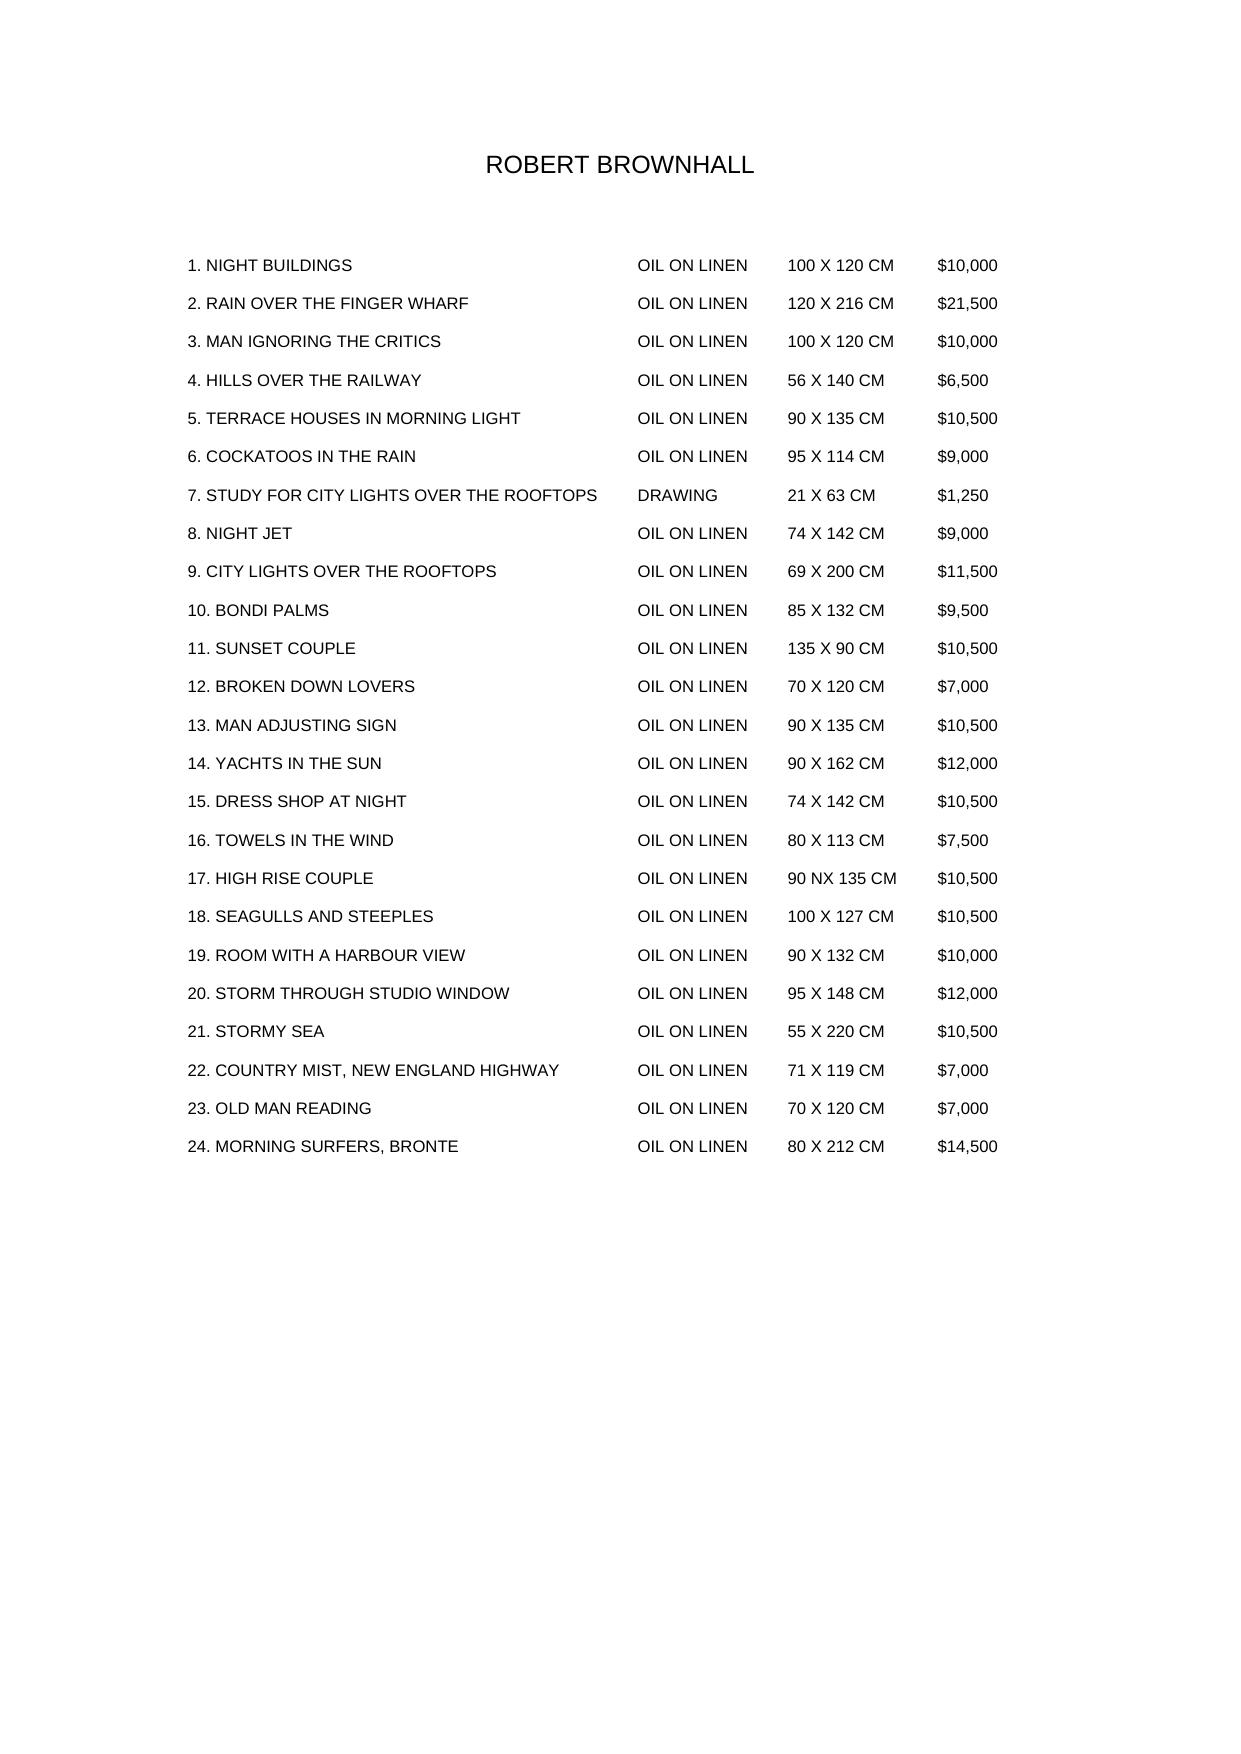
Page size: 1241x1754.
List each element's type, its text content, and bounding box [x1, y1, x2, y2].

text 22. COUNTRY MIST, NEW ENGLAND HIGHWAY OIL ON LINEN 71 X 119 CM $7,000 [187, 1060, 1053, 1079]
text 6. COCKATOOS IN THE RAIN OIL ON LINEN 95 X 114 CM $9,000 [187, 447, 1053, 466]
text 10. BONDI PALMS OIL ON LINEN 85 X 132 CM $9,500 [187, 600, 1053, 619]
text 24. MORNING SURFERS, BRONTE OIL ON LINEN 80 X 212 CM $14,500 [187, 1137, 1053, 1156]
text 2. RAIN OVER THE FINGER WHARF OIL ON LINEN 120 X 216 CM $21,500 [187, 294, 1053, 313]
text 8. NIGHT JET OIL ON LINEN 74 X 142 CM $9,000 [187, 524, 1053, 543]
text 7. STUDY FOR CITY LIGHTS OVER THE ROOFTOPS DRAWING 21 X 63 CM $1,250 [187, 485, 1053, 504]
text 21. STORMY SEA OIL ON LINEN 55 X 220 CM $10,500 [187, 1022, 1053, 1041]
text 23. OLD MAN READING OIL ON LINEN 70 X 120 CM $7,000 [187, 1099, 1053, 1118]
text 18. SEAGULLS AND STEEPLES OIL ON LINEN 100 X 127 CM $10,500 [187, 907, 1053, 926]
text 20. STORM THROUGH STUDIO WINDOW OIL ON LINEN 95 X 148 CM $12,000 [187, 984, 1053, 1003]
text 16. TOWELS IN THE WIND OIL ON LINEN 80 X 113 CM $7,500 [187, 830, 1053, 849]
text 3. MAN IGNORING THE CRITICS OIL ON LINEN 100 X 120 CM $10,000 [187, 332, 1053, 351]
text 12. BROKEN DOWN LOVERS OIL ON LINEN 70 X 120 CM $7,000 [187, 677, 1053, 696]
text 17. HIGH RISE COUPLE OIL ON LINEN 90 NX 135 CM $10,500 [187, 869, 1053, 888]
text 1. NIGHT BUILDINGS OIL ON LINEN 100 X 120 CM $10,000 [187, 255, 1104, 274]
text 4. HILLS OVER THE RAILWAY OIL ON LINEN 56 X 140 CM $6,500 [187, 370, 1053, 389]
text 9. CITY LIGHTS OVER THE ROOFTOPS OIL ON LINEN 69 X 200 CM $11,500 [187, 562, 1053, 581]
text 15. DRESS SHOP AT NIGHT OIL ON LINEN 74 X 142 CM $10,500 [187, 792, 1053, 811]
text 14. YACHTS IN THE SUN OIL ON LINEN 90 X 162 CM $12,000 [187, 754, 1053, 773]
text 13. MAN ADJUSTING SIGN OIL ON LINEN 90 X 135 CM $10,500 [187, 715, 1053, 734]
text 11. SUNSET COUPLE OIL ON LINEN 135 X 90 CM $10,500 [187, 639, 1053, 658]
text 5. TERRACE HOUSES IN MORNING LIGHT OIL ON LINEN 90 X 135 CM $10,500 [187, 409, 1053, 428]
text 19. ROOM WITH A HARBOUR VIEW OIL ON LINEN 90 X 132 CM $10,000 [187, 945, 1053, 964]
text ROBERT BROWNHALL [187, 150, 1053, 179]
